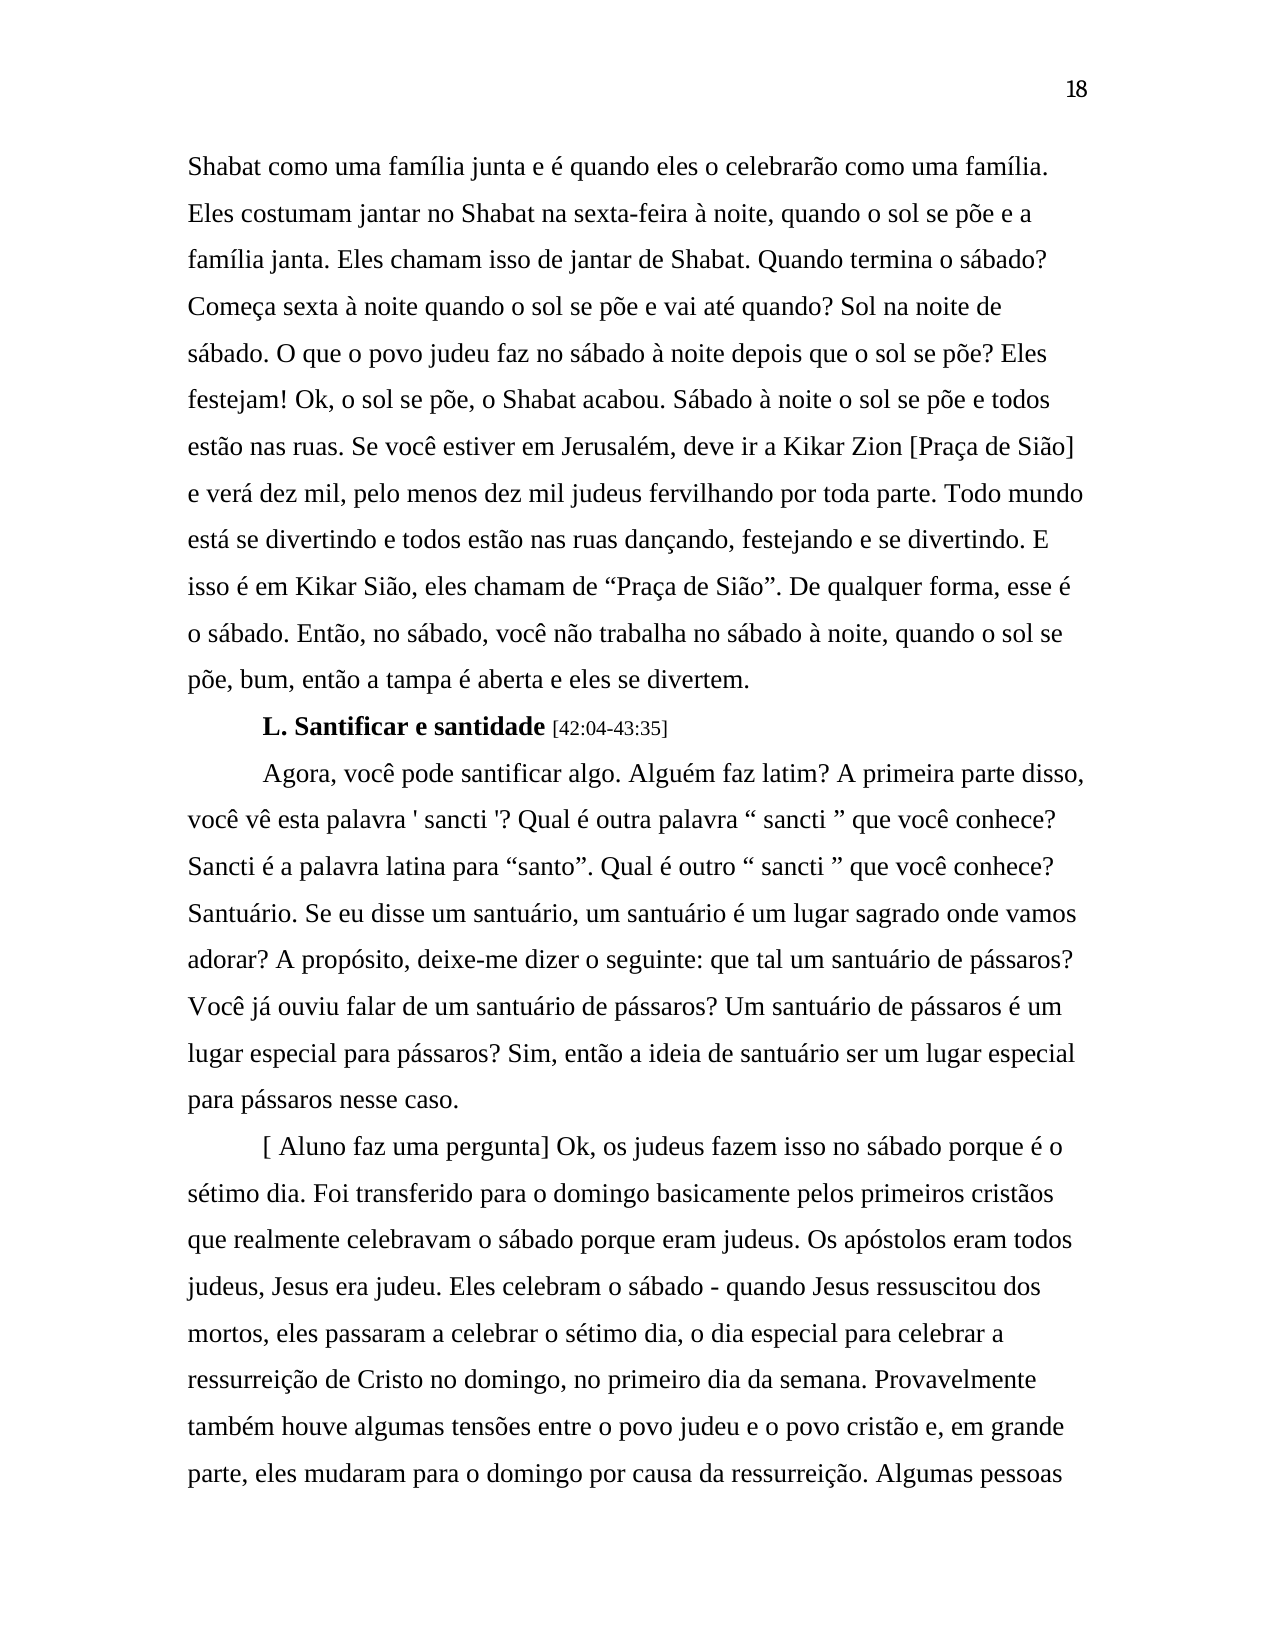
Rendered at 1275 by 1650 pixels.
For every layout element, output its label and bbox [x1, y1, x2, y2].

text [187, 757, 1087, 1488]
text [187, 150, 1087, 741]
